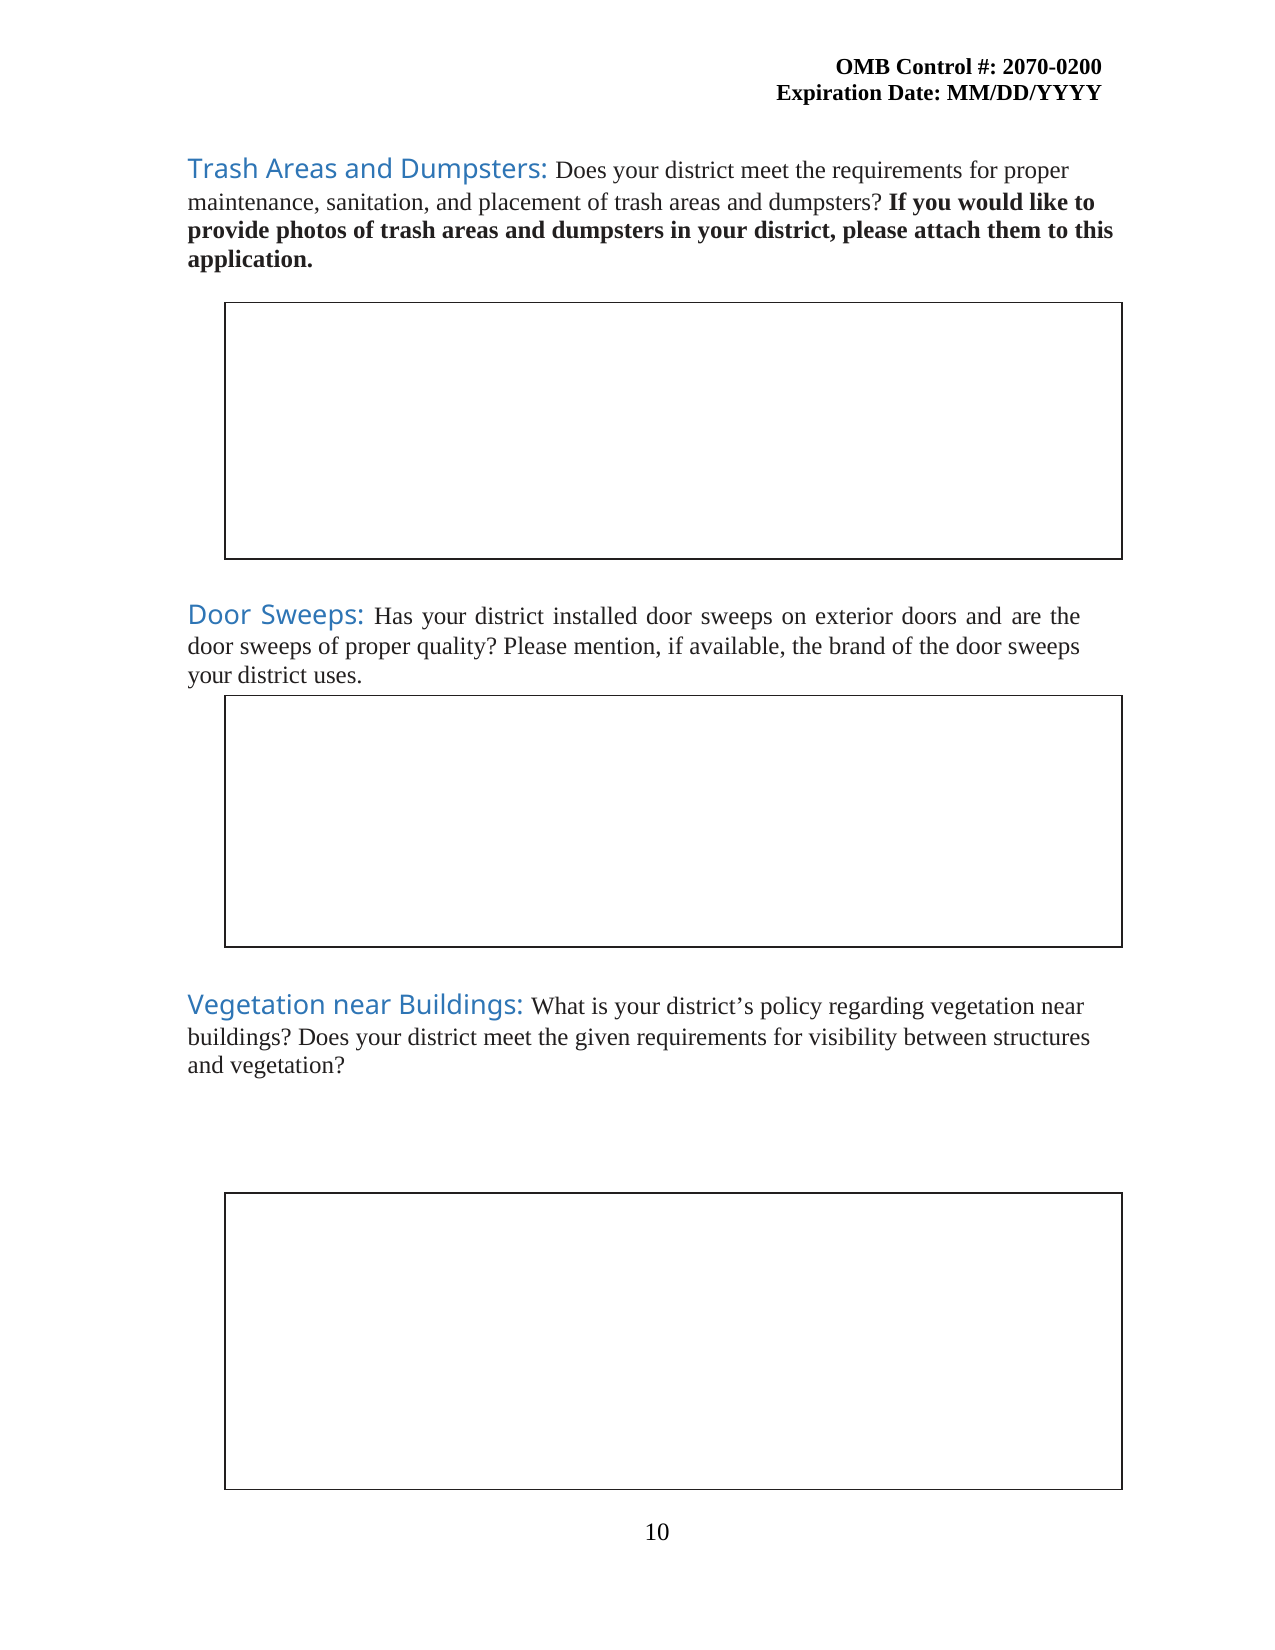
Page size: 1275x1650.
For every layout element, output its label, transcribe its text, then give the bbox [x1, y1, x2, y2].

text Vegetation near Buildings: What is your district’s policy regarding vegetation near buildings? Does your district meet the given requirements for visibility between structures and vegetation? [187, 986, 1117, 1078]
text Trash Areas and Dumpsters: Does your district meet the requirements for proper maintenance, sanitation, and placement of trash areas and dumpsters? If you would like to provide photos of trash areas and dumpsters in your district, please attach them to this application. [187, 150, 1126, 273]
text Door Sweeps: Has your district installed door sweeps on exterior doors and are the door sweeps of proper quality? Please mention, if available, the brand of the door sweeps your district uses. [187, 596, 1080, 688]
